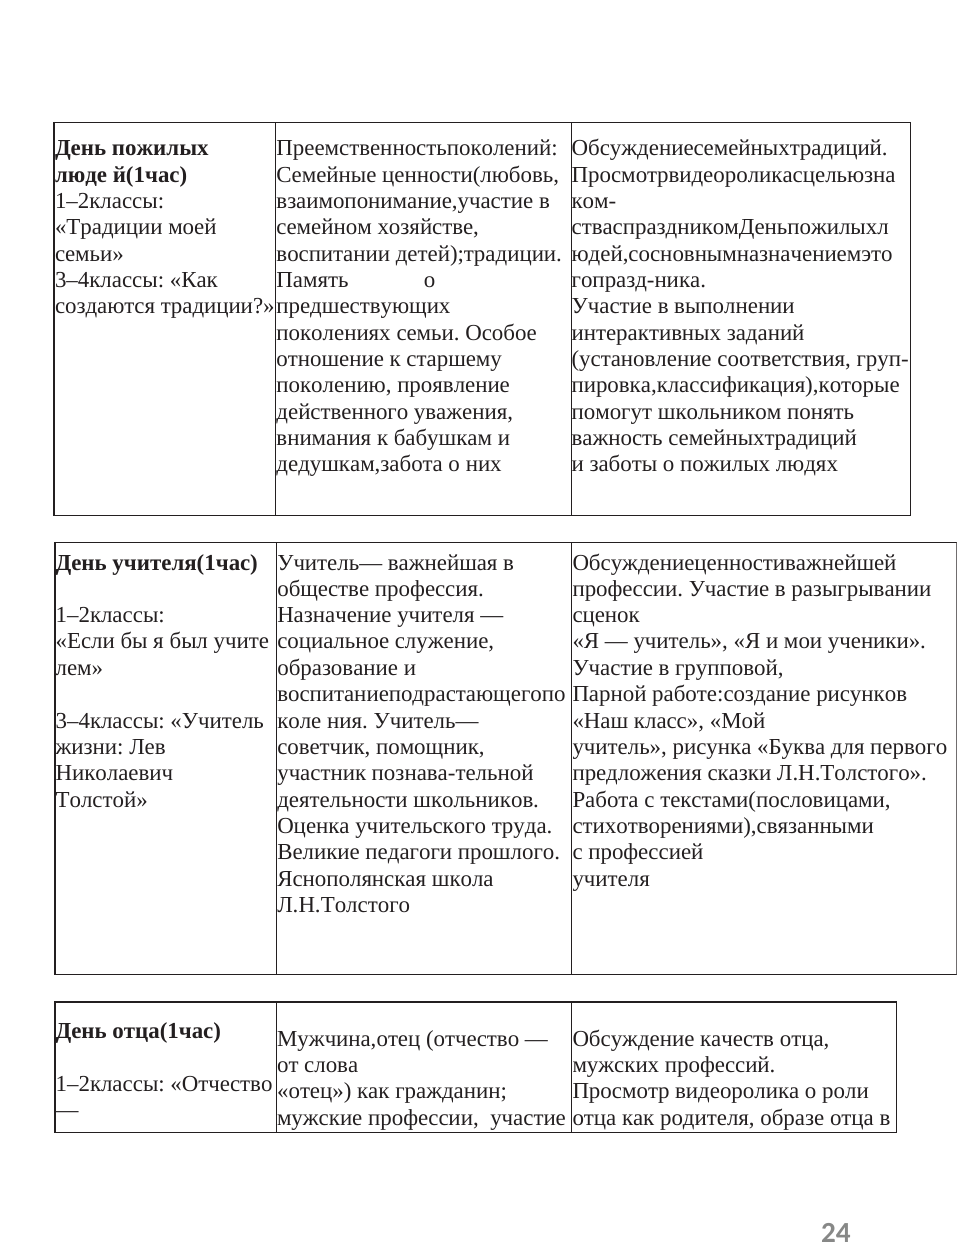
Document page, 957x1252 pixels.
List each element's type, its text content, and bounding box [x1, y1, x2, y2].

table_header Обсуждениеценностиважнейшей профессии. Участие в разыгрывании сценок «Я — учитель», «Я и мои ученики». Участие в групповой, Парной работе:создание рисунков «Наш класс», «Мой учитель», рисунка «Буква для первого предложения сказки Л.Н.Толстого». Работа с текстами(пословицами, стихотворениями),связанными с профессией учителя [572, 543, 956, 973]
table_cell День пожилых люде й(1час) 1–2классы: «Традиции моей семьи» 3–4классы: «Как создаются традиции?» [55, 123, 275, 514]
table_cell Преемственностьпоколений: Семейные ценности(любовь, взаимопонимание,участие в семейном хозяйстве, воспитании детей);традиции. Память о предшествующих поколениях семьи. Особое отношение к старшему поколению, проявление действенного уважения, внимания к бабушкам и дедушкам,забота о них [276, 123, 571, 514]
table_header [56, 1003, 276, 1132]
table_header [277, 1003, 571, 1132]
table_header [572, 1003, 896, 1132]
table_cell Обсуждениесемейныхтрадиций. Просмотрвидеороликасцельюзна ком- стваспраздникомДеньпожилыхл юдей,сосновнымназначениемэто гопразд-ника. Участие в выполнении интерактивных заданий (установление соответствия, груп- пировка,классификация),которые помогут школьником понять важность семейныхтрадиций и заботы о пожилых людях [572, 123, 910, 514]
table_header Учитель— важнейшая в обществе профессия. Назначение учителя — социальное служение, образование и воспитаниеподрастающегопоколе ния. Учитель— советчик, помощник, участник познава-тельной деятельности школьников. Оценка учительского труда. Великие педагоги прошлого. Яснополянская школа Л.Н.Толстого [277, 543, 571, 973]
table_header День учителя(1час) 1–2классы: «Если бы я был учите лем» 3–4классы: «Учитель жизни: Лев Николаевич Толстой» [56, 543, 276, 973]
